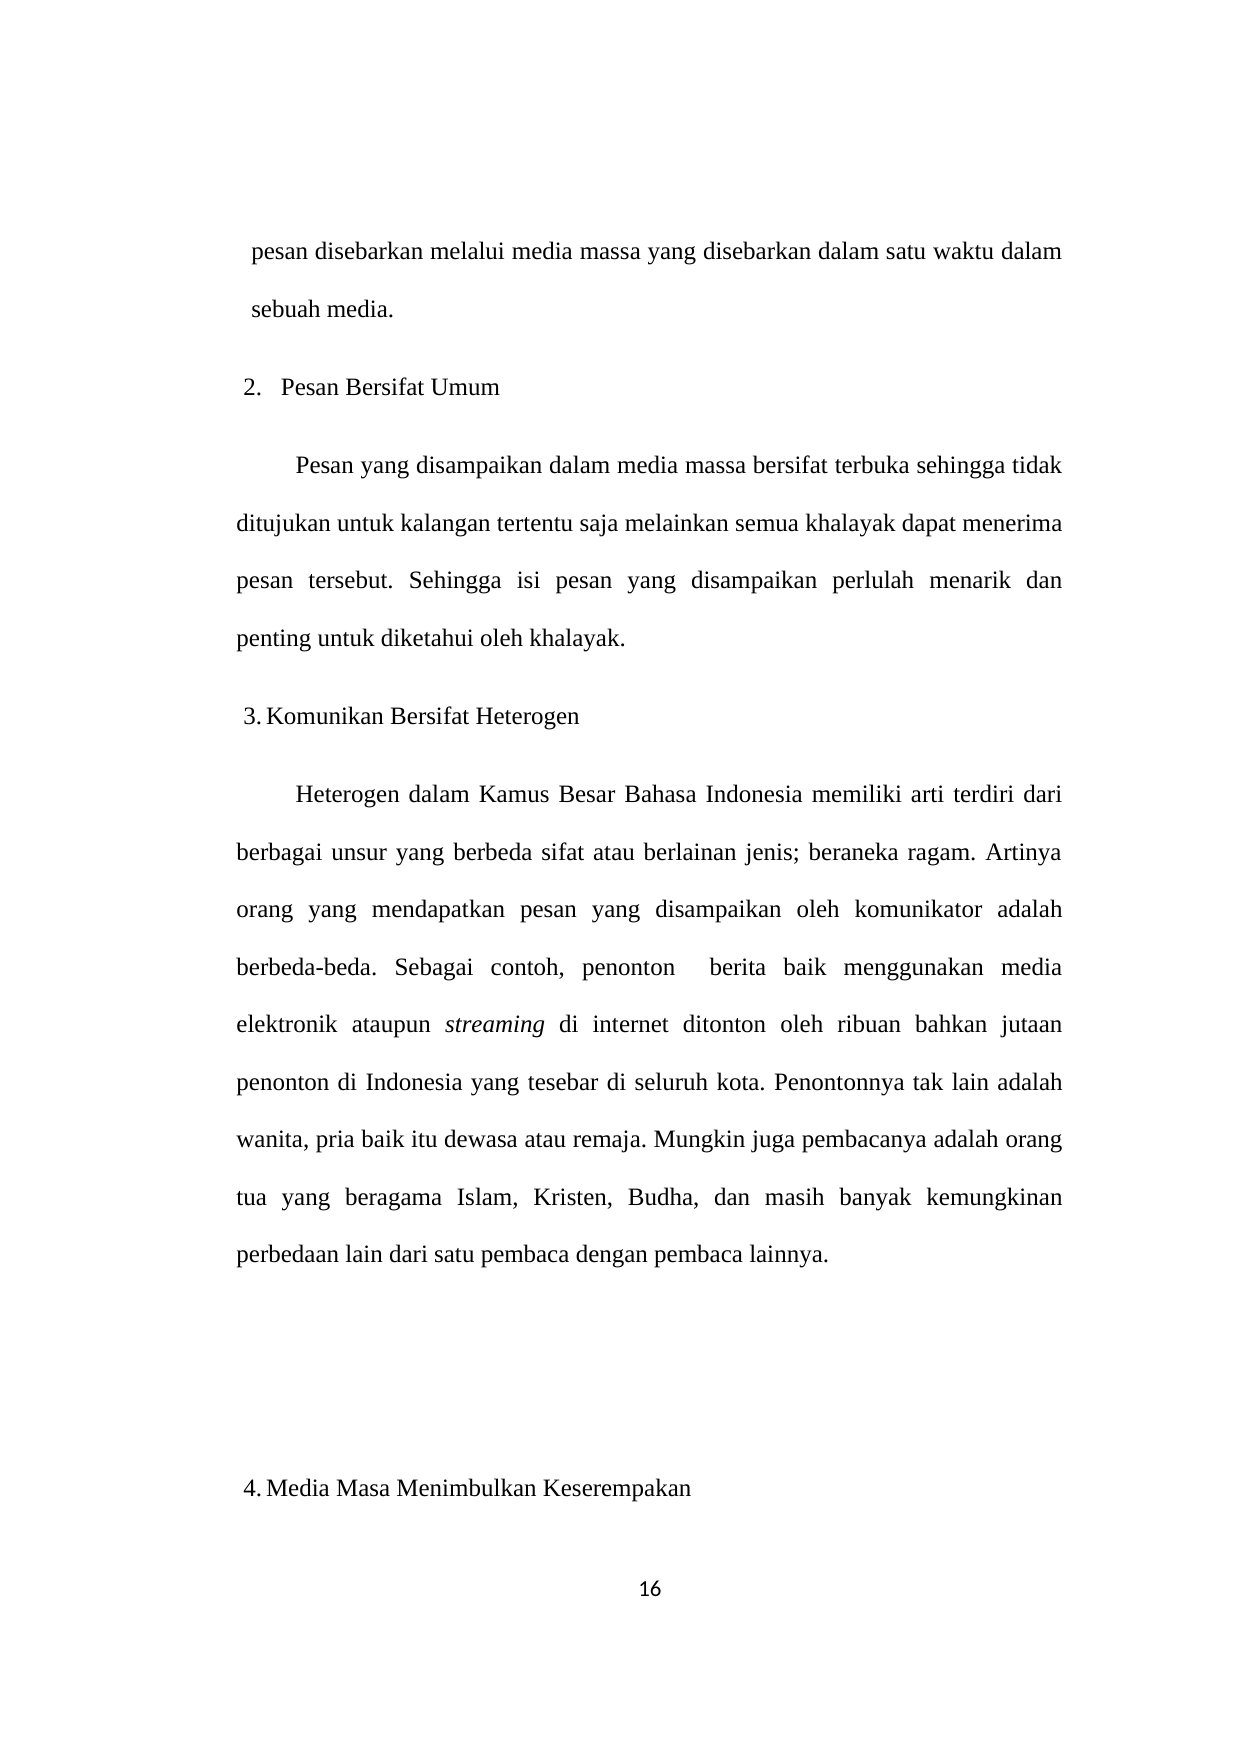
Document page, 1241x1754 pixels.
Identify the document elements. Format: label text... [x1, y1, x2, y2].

list Komunikan Bersifat Heterogen [243, 701, 1063, 730]
list Media Masa Menimbulkan Keserempakan [243, 1473, 1063, 1502]
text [251, 236, 1063, 322]
text Heterogen dalam Kamus Besar Bahasa Indonesia memiliki arti terdiri dari berbagai unsur yang berbeda sifat atau berlainan jenis; beraneka ragam. Artinya orang yang mendapatkan pesan yang disampaikan oleh komunikator adalah berbeda-beda. Sebagai contoh, penonton berita baik menggunakan media elektronik ataupun streaming di internet ditonton oleh ribuan bahkan jutaan penonton di Indonesia yang tesebar di seluruh kota. Penontonnya tak lain adalah wanita, pria baik itu dewasa atau remaja. Mungkin juga pembacanya adalah orang tua yang beragama Islam, Kristen, Budha, dan masih banyak kemungkinan perbedaan lain dari satu pembaca dengan pembaca lainnya. [236, 779, 1063, 1268]
text Pesan yang disampaikan dalam media massa bersifat terbuka sehingga tidak ditujukan untuk kalangan tertentu saja melainkan semua khalayak dapat menerima pesan tersebut. Sehingga isi pesan yang disampaikan perlulah menarik dan penting untuk diketahui oleh khalayak. [236, 450, 1063, 652]
list Pesan Bersifat Umum [243, 372, 1063, 401]
